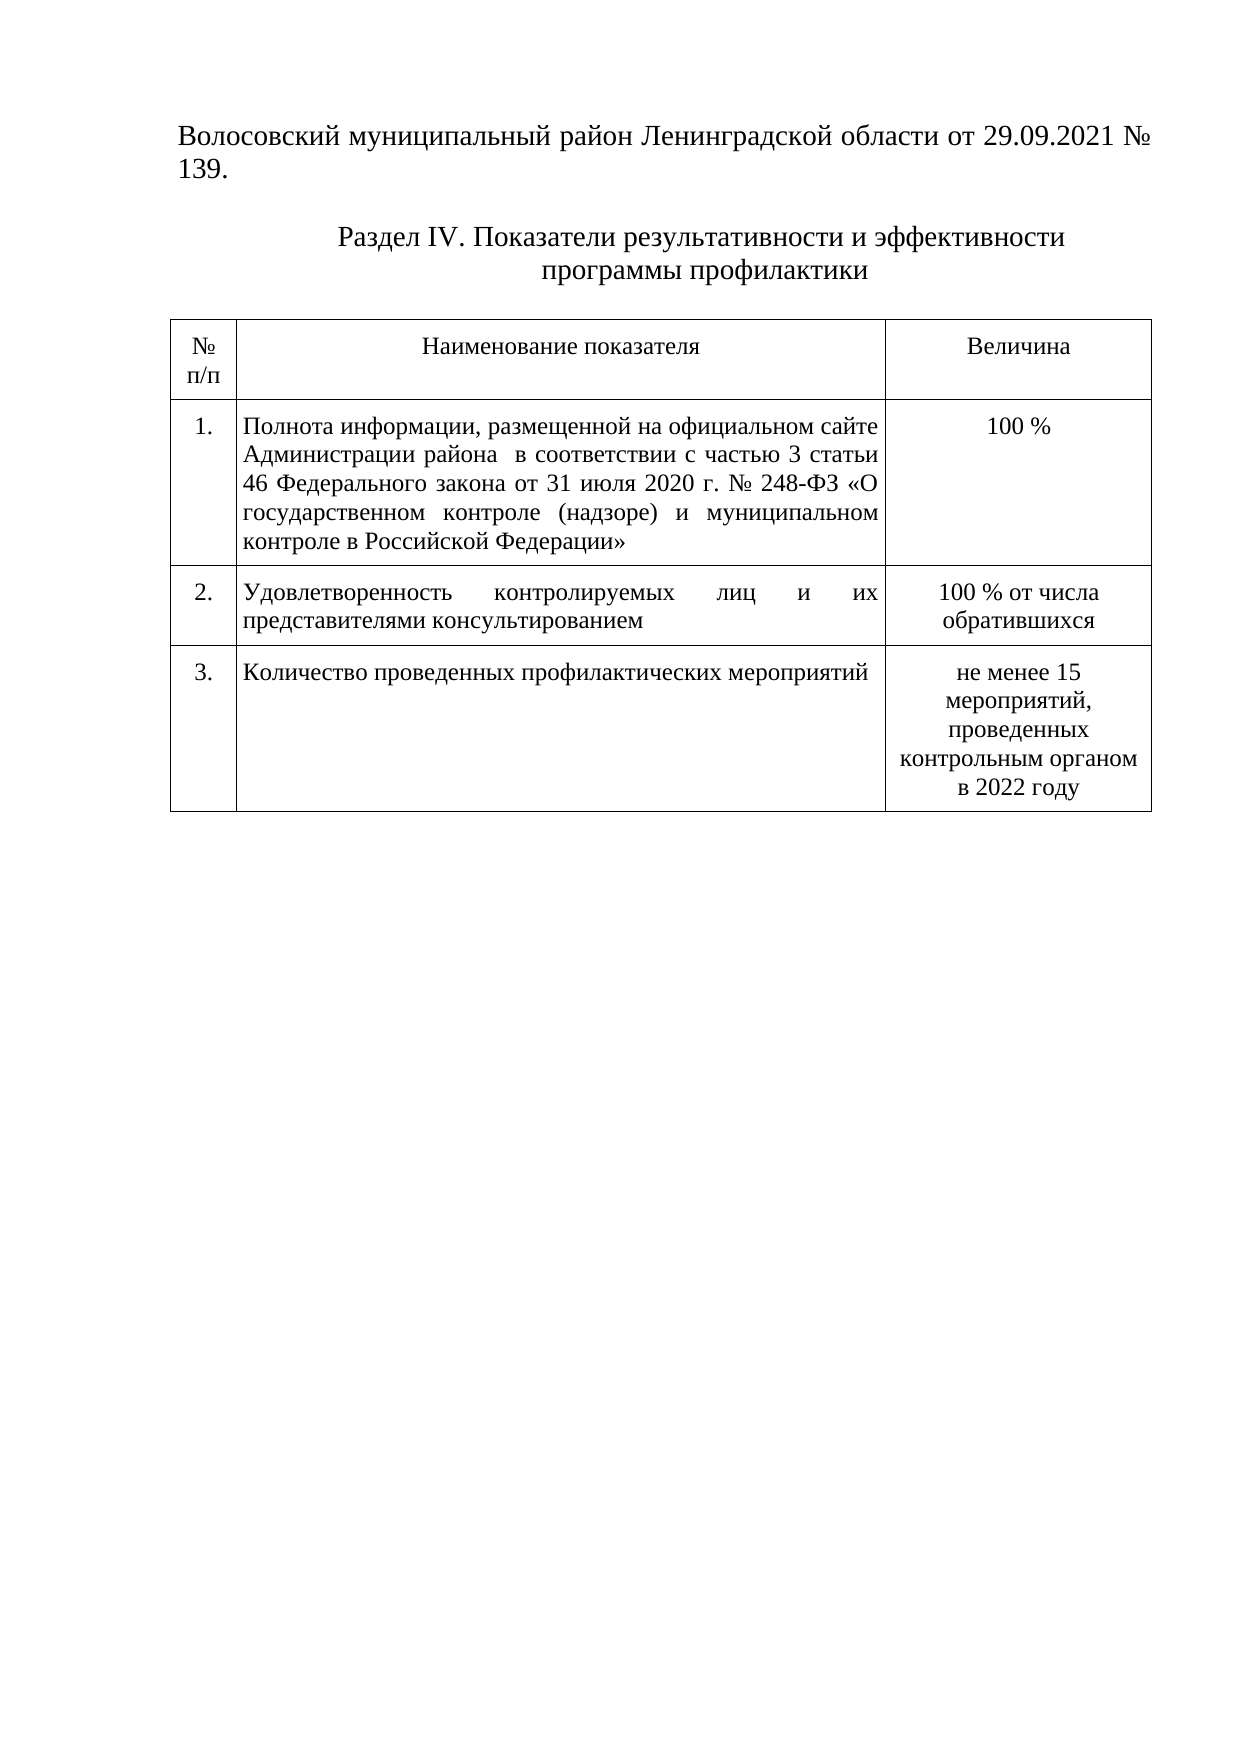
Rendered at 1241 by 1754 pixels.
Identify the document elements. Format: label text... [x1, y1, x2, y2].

table_cell 1. [171, 400, 236, 565]
table_header № п/п [171, 320, 236, 399]
table_cell 3. [171, 646, 236, 811]
table_cell Удовлетворенность контролируемых лиц и их представителями консультированием [237, 566, 885, 645]
table_cell 100 % [886, 400, 1151, 565]
table_cell Количество проведенных профилактических мероприятий [237, 646, 885, 811]
table_header Наименование показателя [237, 320, 885, 399]
text Раздел IV. Показатели результативности и эффективности [177, 219, 1152, 252]
table_cell Полнота информации, размещенной на официальном сайте Администрации района в соответствии с частью 3 статьи 46 Федерального закона от 31 июля 2020 г. № 248-ФЗ «О государственном контроле (надзоре) и муниципальном контроле в Российской Федерации» [237, 400, 885, 565]
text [177, 118, 1152, 185]
table_cell 2. [171, 566, 236, 645]
table_header Величина [886, 320, 1151, 399]
table_cell 100 % от числа обратившихся [886, 566, 1151, 645]
table_cell не менее 15 мероприятий, проведенных контрольным органом в 2022 году [886, 646, 1151, 811]
text программы профилактики [177, 252, 1152, 286]
